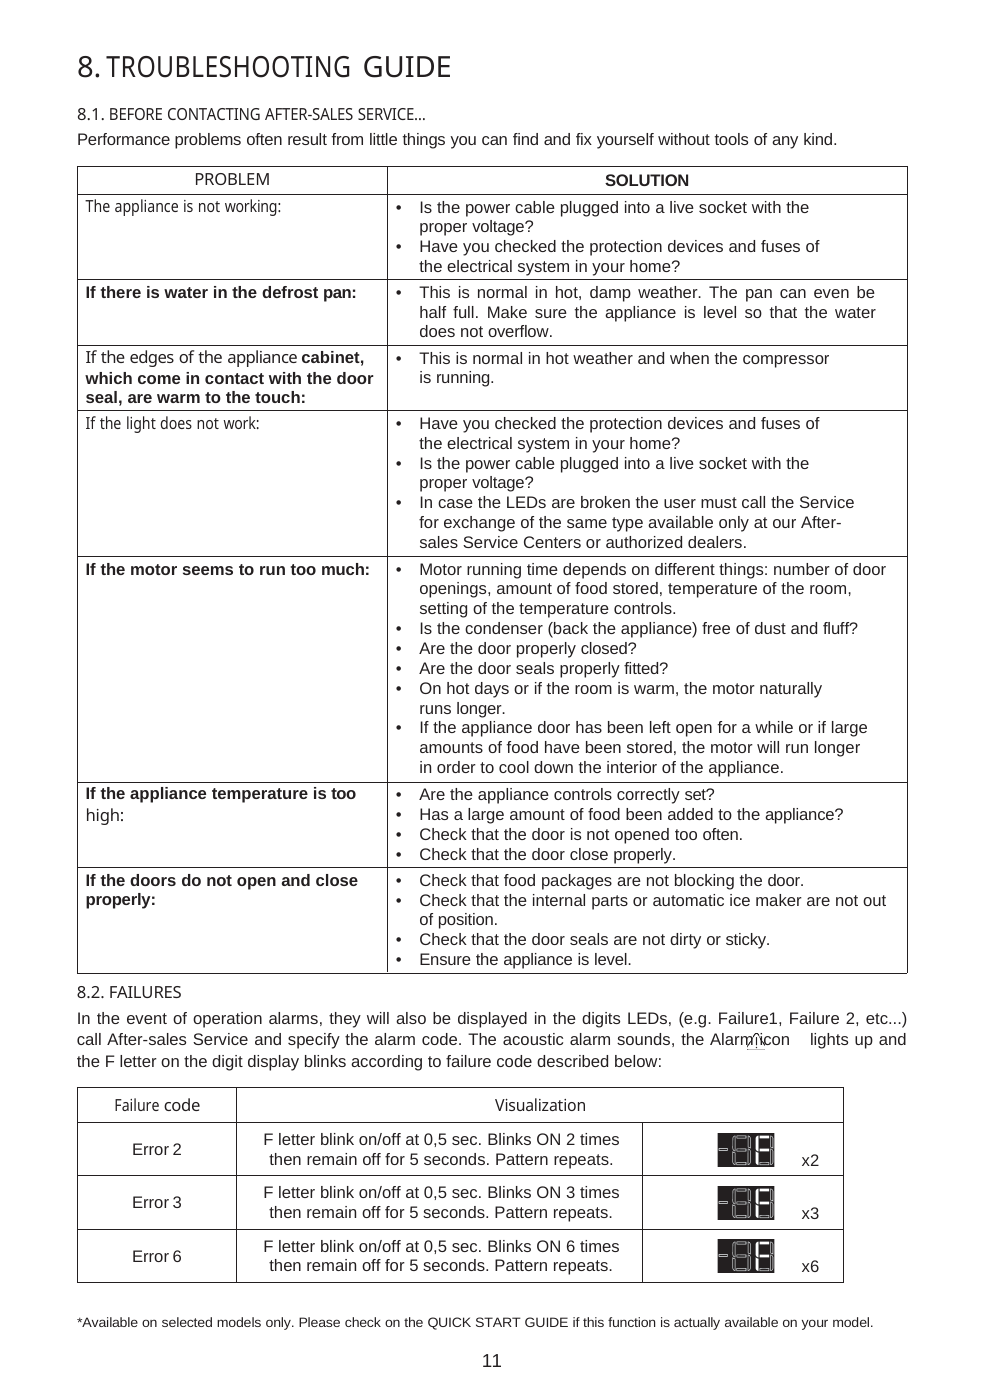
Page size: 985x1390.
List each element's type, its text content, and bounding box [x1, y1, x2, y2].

table_header Visualization [237, 1088, 843, 1122]
table_cell Have you checked the protection devices and fuses of the electrical system in your home? Is the power cable plugged into a live socket with the proper voltage? In case the LEDs are broken the user must call the Service for exchange of the same type available only at our After-sales Service Centers or authorized dealers. [388, 411, 907, 556]
table_cell x2 [643, 1123, 843, 1175]
table_cell This is normal in hot weather and when the compressor is running. [388, 346, 907, 410]
table_cell x6 [643, 1230, 843, 1282]
subtitle BEFORE CONTACTING AFTER-SALES SERVICE… [77, 102, 920, 125]
table_cell Is the power cable plugged into a live socket with the proper voltage? Have you checked the protection devices and fuses of the electrical system in your home? [388, 195, 907, 279]
table_cell Error 6 [78, 1230, 236, 1282]
picture [717, 1186, 775, 1220]
text Performance problems often result from little things you can find and fix yourself without tools of any kind. [77, 130, 920, 149]
table_cell If the light does not work: [78, 411, 387, 556]
table_cell If the appliance temperature is too high: [78, 783, 387, 867]
picture [717, 1133, 775, 1167]
table_cell If there is water in the defrost pan: [78, 280, 387, 345]
table_cell If the edges of the appliance cabinet, which come in contact with the door seal, are warm to the touch: [78, 346, 387, 410]
table_cell Check that food packages are not blocking the door. Check that the internal parts or automatic ice maker are not out of position. Check that the door seals are not dirty or sticky. Ensure the appliance is level. [388, 868, 907, 972]
table_cell Error 2 [78, 1123, 236, 1175]
table_cell F letter blink on/off at 0,5 sec. Blinks ON 3 times then remain off for 5 seconds. Pattern repeats. [237, 1176, 642, 1228]
table_cell The appliance is not working: [78, 195, 387, 279]
table_cell This is normal in hot, damp weather. The pan can even be half full. Make sure the appliance is level so that the water does not overflow. [388, 280, 907, 345]
table_cell x3 [643, 1176, 843, 1228]
table_cell If the doors do not open and close properly: [78, 868, 387, 972]
table_cell F letter blink on/off at 0,5 sec. Blinks ON 6 times then remain off for 5 seconds. Pattern repeats. [237, 1230, 642, 1282]
table_cell F letter blink on/off at 0,5 sec. Blinks ON 2 times then remain off for 5 seconds. Pattern repeats. [237, 1123, 642, 1175]
table_cell Motor running time depends on different things: number of door openings, amount of food stored, temperature of the room, setting of the temperature controls. Is the condenser (back the appliance) free of dust and fluff? Are the door properly closed? Are the door seals properly fitted? On hot days or if the room is warm, the motor naturally runs longer. If the appliance door has been left open for a while or if large amounts of food have been stored, the motor will run longer in order to cool down the interior of the appliance. [388, 557, 907, 781]
subtitle FAILURES [77, 981, 920, 1004]
table_cell Are the appliance controls correctly set? Has a large amount of food been added to the appliance? Check that the door is not opened too often. Check that the door close properly. [388, 783, 907, 867]
text In the event of operation alarms, they will also be displayed in the digits LEDs, (e.g. Failure1, Failure 2, etc...) call After-sales Service and specify the alarm code. The acoustic alarm sounds, the Alarm icon lights up and the F letter on the digit display blinks according to failure code described below: [77, 1009, 908, 1071]
table_header PROBLEM [78, 167, 387, 194]
table_header Failure code [78, 1088, 236, 1122]
table_header SOLUTION [388, 167, 907, 194]
subtitle TROUBLESHOOTING GUIDE [77, 46, 920, 86]
table_cell Error 3 [78, 1176, 236, 1228]
picture [717, 1239, 775, 1273]
table_cell If the motor seems to run too much: [78, 557, 387, 781]
